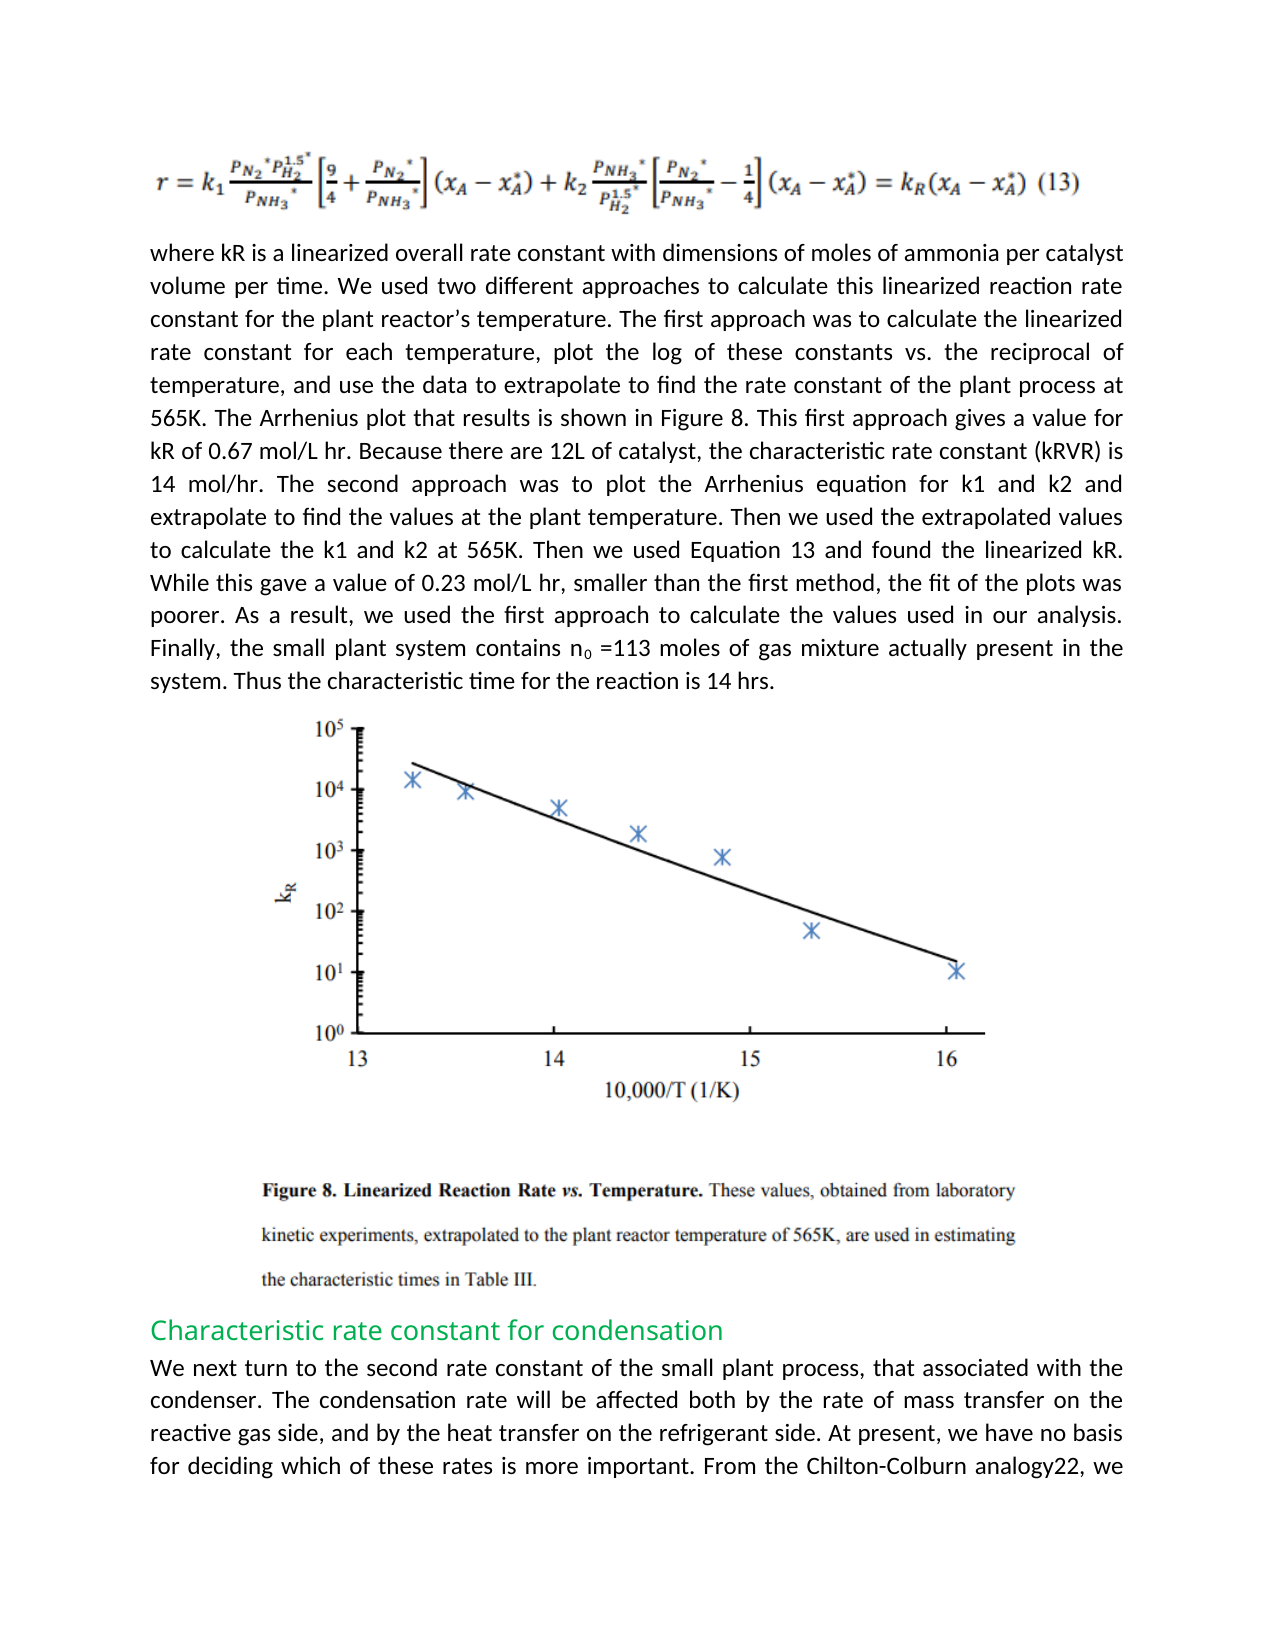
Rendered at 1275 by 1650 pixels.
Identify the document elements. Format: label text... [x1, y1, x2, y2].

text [150, 1352, 1125, 1481]
text where kR is a linearized overall rate constant with dimensions of moles of ammonia per catalyst volume per time. We used two different approaches to calculate this linearized reaction rate constant for the plant reactor’s temperature. The first approach was to calculate the linearized rate constant for each temperature, plot the log of these constants vs. the reciprocal of temperature, and use the data to extrapolate to find the rate constant of the plant process at 565K. The Arrhenius plot that results is shown in Figure 8. This first approach gives a value for kR of 0.67 mol/L hr. Because there are 12L of catalyst, the characteristic rate constant (kRVR) is 14 mol/hr. The second approach was to plot the Arrhenius equation for k1 and k2 and extrapolate to find the values at the plant temperature. Then we used the extrapolated values to calculate the k1 and k2 at 565K. Then we used Equation 13 and found the linearized kR. While this gave a value of 0.23 mol/L hr, smaller than the first method, the fit of the plots was poorer. As a result, we used the first approach to calculate the values used in our analysis. Finally, the small plant system contains n0 =113 moles of gas mixture actually present in the system. Thus the characteristic time for the reaction is 14 hrs. [150, 238, 1125, 696]
subtitle Characteristic rate constant for condensation [150, 1312, 1125, 1349]
